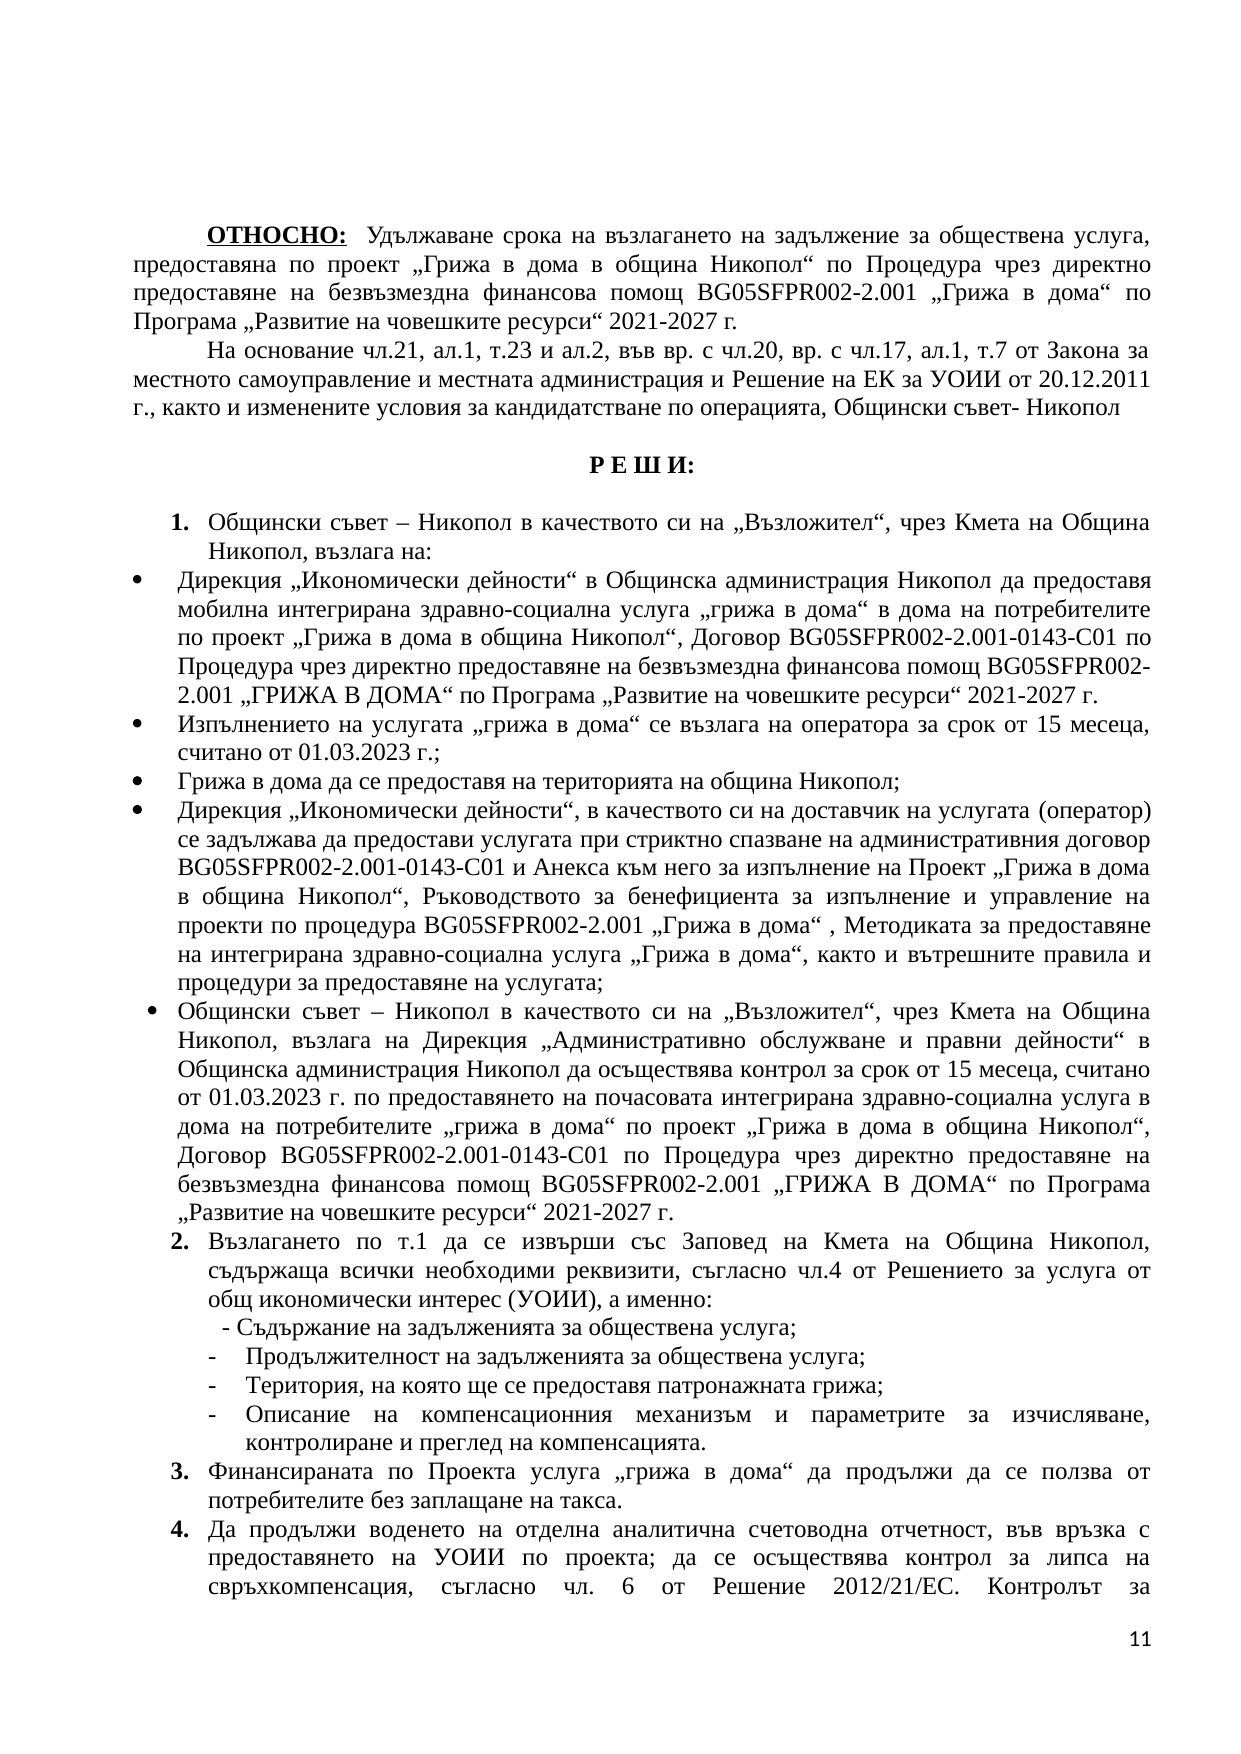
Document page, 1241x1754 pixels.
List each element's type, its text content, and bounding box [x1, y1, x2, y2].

text Р Е Ш И: [133, 450, 1151, 479]
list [170, 1514, 1151, 1600]
text На основание чл.21, ал.1, т.23 и ал.2, във вр. с чл.20, вр. с чл.17, ал.1, т.7 от Закона за местното самоуправление и местната администрация и Решение на ЕК за УОИИ от 20.12.2011 г., както и изменените условия за кандидатстване по операцията, Общински съвет- Никопол [133, 335, 1151, 421]
list Възлагането по т.1 да се извърши със Заповед на Кмета на Община Никопол, съдържаща всички необходими реквизити, съгласно чл.4 от Решението за услуга от общ икономически интерес (УОИИ), а именно: [170, 1226, 1151, 1312]
list Продължителност на задълженията за обществена услуга; [208, 1341, 1151, 1370]
list Общински съвет – Никопол в качеството си на „Възложител“, чрез Кмета на Община Никопол, възлага на: [170, 507, 1151, 565]
list Грижа в дома да се предоставя на територията на община Никопол; [133, 766, 1151, 795]
list Изпълнението на услугата „грижа в дома“ се възлага на оператора за срок от 15 месеца, считано от 01.03.2023 г.; [133, 709, 1151, 766]
list Описание на компенсационния механизъм и параметрите за изчисляване, контролиране и преглед на компенсацията. [208, 1399, 1151, 1456]
list Финансираната по Проекта услуга „грижа в дома“ да продължи да се ползва от потребителите без заплащане на такса. [170, 1456, 1151, 1514]
list Общински съвет – Никопол в качеството си на „Възложител“, чрез Кмета на Община Никопол, възлага на Дирекция „Административно обслужване и правни дейности“ в Общинска администрация Никопол да осъществява контрол за срок от 15 месеца, считано от 01.03.2023 г. по предоставянето на почасовата интегрирана здравно-социална услуга в дома на потребителите „грижа в дома“ по проект „Грижа в дома в община Никопол“, Договор BG05SFPR002-2.001-0143-С01 по Процедура чрез директно предоставяне на безвъзмездна финансова помощ BG05SFPR002-2.001 „ГРИЖА В ДОМА“ по Програма „Развитие на човешките ресурси“ 2021-2027 г. [148, 996, 1151, 1226]
list Територия, на която ще се предоставя патронажната грижа; [208, 1370, 1151, 1399]
list Дирекция „Икономически дейности“ в Общинска администрация Никопол да предоставя мобилна интегрирана здравно-социална услуга „грижа в дома“ в дома на потребителите по проект „Грижа в дома в община Никопол“, Договор BG05SFPR002-2.001-0143-С01 по Процедура чрез директно предоставяне на безвъзмездна финансова помощ BG05SFPR002-2.001 „ГРИЖА В ДОМА“ по Програма „Развитие на човешките ресурси“ 2021-2027 г. [133, 565, 1151, 709]
list Дирекция „Икономически дейности“, в качеството си на доставчик на услугата (оператор) се задължава да предостави услугата при стриктно спазване на административния договор BG05SFPR002-2.001-0143-С01 и Анекса към него за изпълнение на Проект „Грижа в дома в община Никопол“, Ръководството за бенефициента за изпълнение и управление на проекти по процедура BG05SFPR002-2.001 „Грижа в дома“ , Методиката за предоставяне на интегрирана здравно-социална услуга „Грижа в дома“, както и вътрешните правила и процедури за предоставяне на услугата; [133, 795, 1151, 996]
list Съдържание на задълженията за обществена услуга; [222, 1312, 1151, 1341]
text ОТНОСНО: Удължаване срока на възлагането на задължение за обществена услуга, предоставяна по проект „Грижа в дома в община Никопол“ по Процедура чрез директно предоставяне на безвъзмездна финансова помощ BG05SFPR002-2.001 „Грижа в дома“ по Програма „Развитие на човешките ресурси“ 2021-2027 г. [133, 220, 1151, 335]
